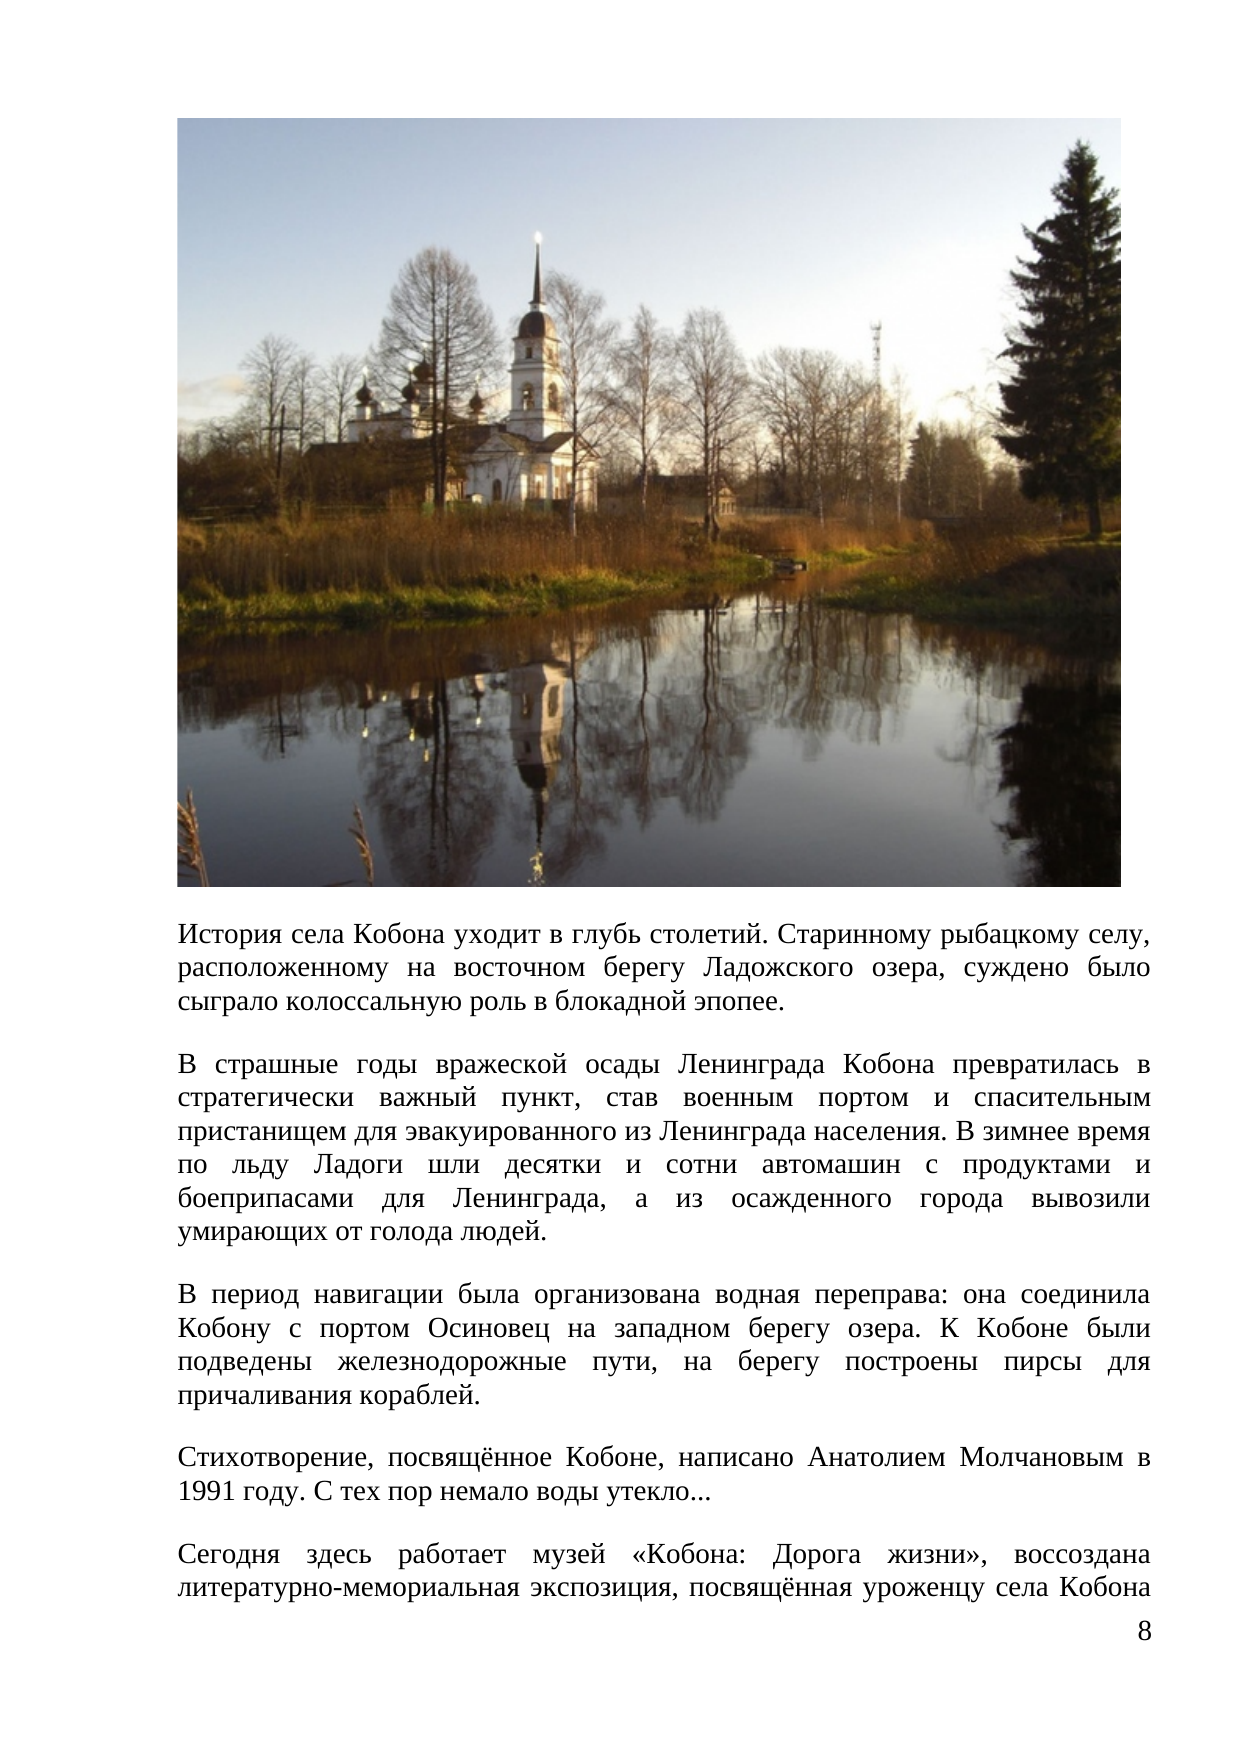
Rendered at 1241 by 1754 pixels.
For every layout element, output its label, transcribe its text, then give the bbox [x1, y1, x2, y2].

text История села Кобона уходит в глубь столетий. Старинному рыбацкому селу, расположенному на восточном берегу Ладожского озера, суждено было сыграло колоссальную роль в блокадной эпопее. [177, 916, 1152, 1017]
picture [177, 118, 1121, 887]
text Стихотворение, посвящённое Кобоне, написано Анатолием Молчановым в 1991 году. С тех пор немало воды утекло... [177, 1439, 1152, 1507]
text В страшные годы вражеской осады Ленинграда Кобона превратилась в стратегически важный пункт, став военным портом и спасительным пристанищем для эвакуированного из Ленинграда населения. В зимнее время по льду Ладоги шли десятки и сотни автомашин с продуктами и боеприпасами для Ленинграда, а из осажденного города вывозили умирающих от голода людей. [177, 1046, 1152, 1247]
text В период навигации была организована водная переправа: она соединила Кобону с портом Осиновец на западном берегу озера. К Кобоне были подведены железнодорожные пути, на берегу построены пирсы для причаливания кораблей. [177, 1276, 1152, 1410]
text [177, 1536, 1152, 1603]
